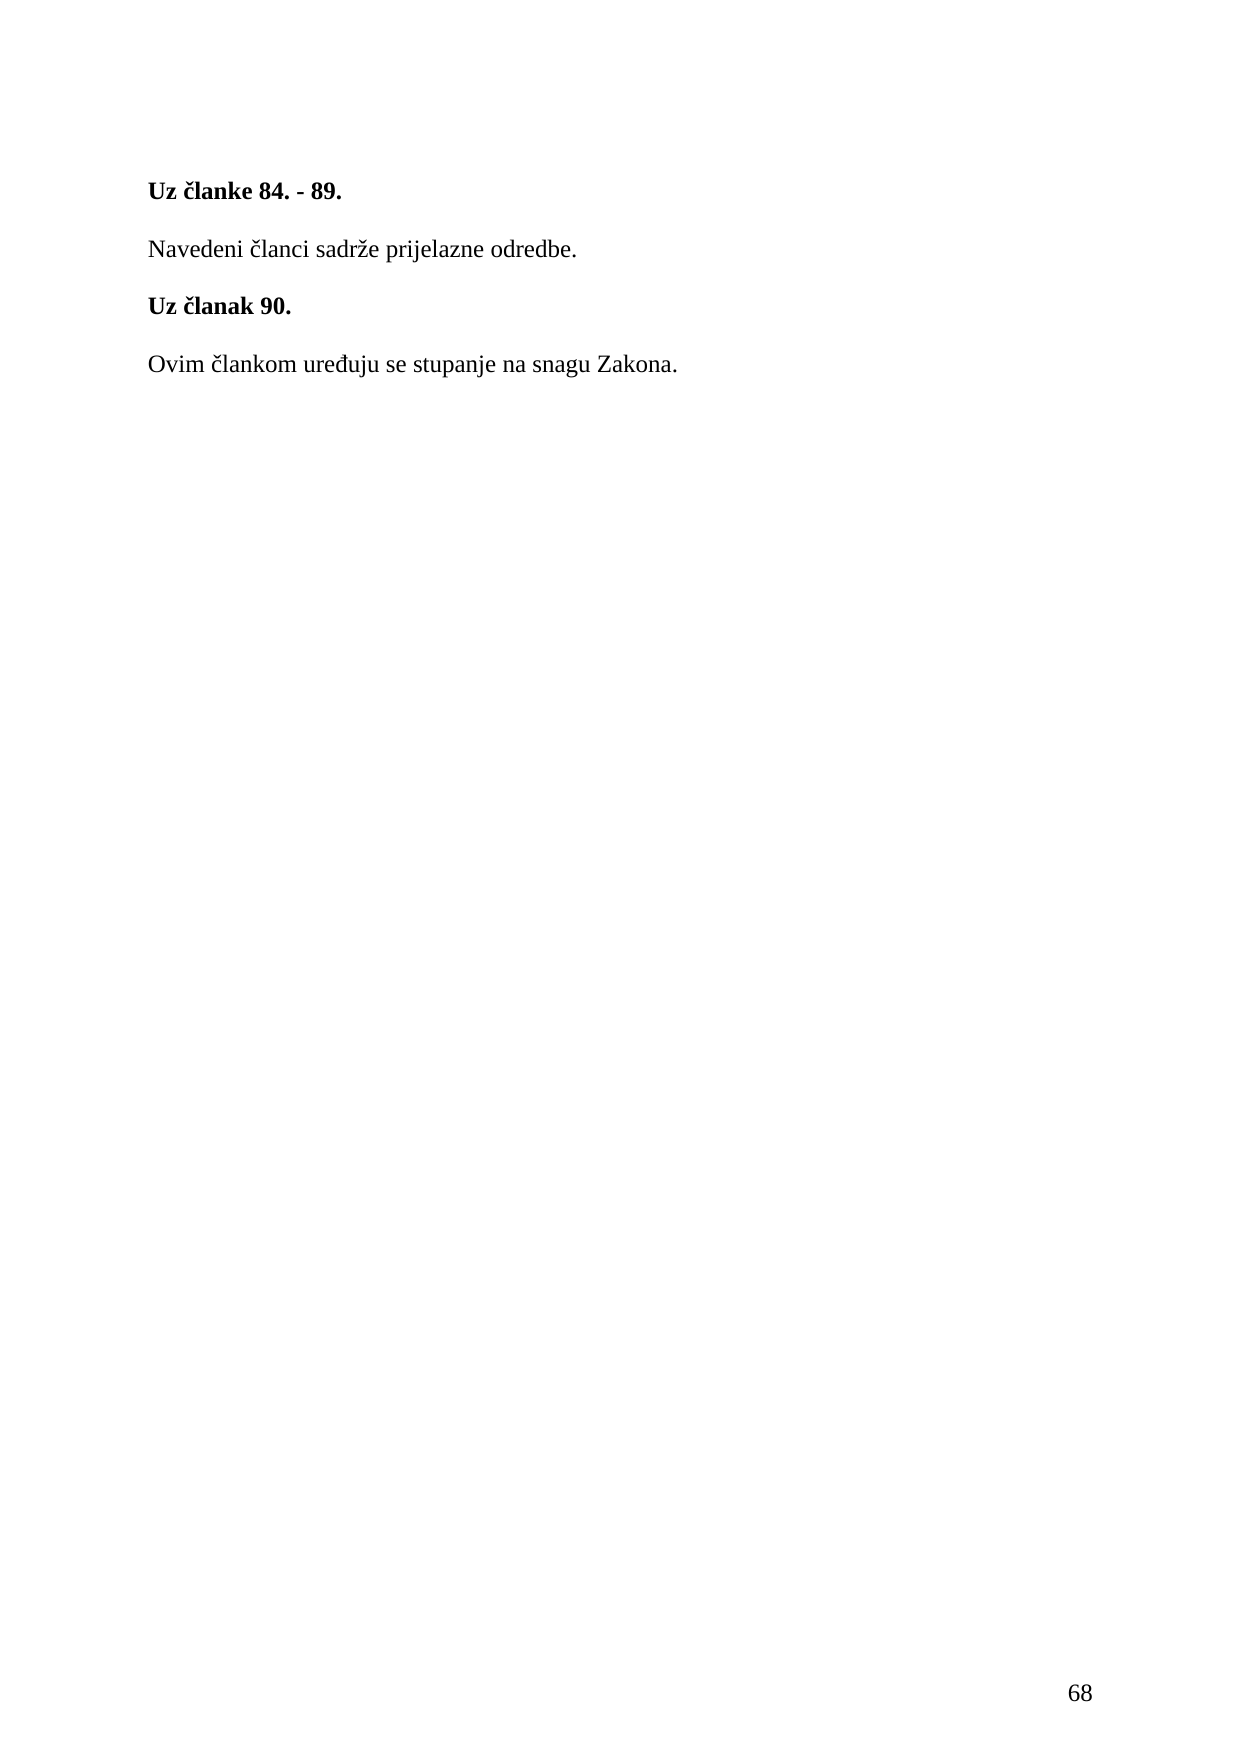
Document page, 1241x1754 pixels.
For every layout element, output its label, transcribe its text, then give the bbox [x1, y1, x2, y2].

text Ovim člankom uređuju se stupanje na snagu Zakona. [148, 349, 1093, 378]
text Uz članke 84. - 89. [148, 176, 1093, 205]
text Uz članak 90. [148, 291, 1093, 320]
text Navedeni članci sadrže prijelazne odredbe. [148, 234, 1093, 263]
